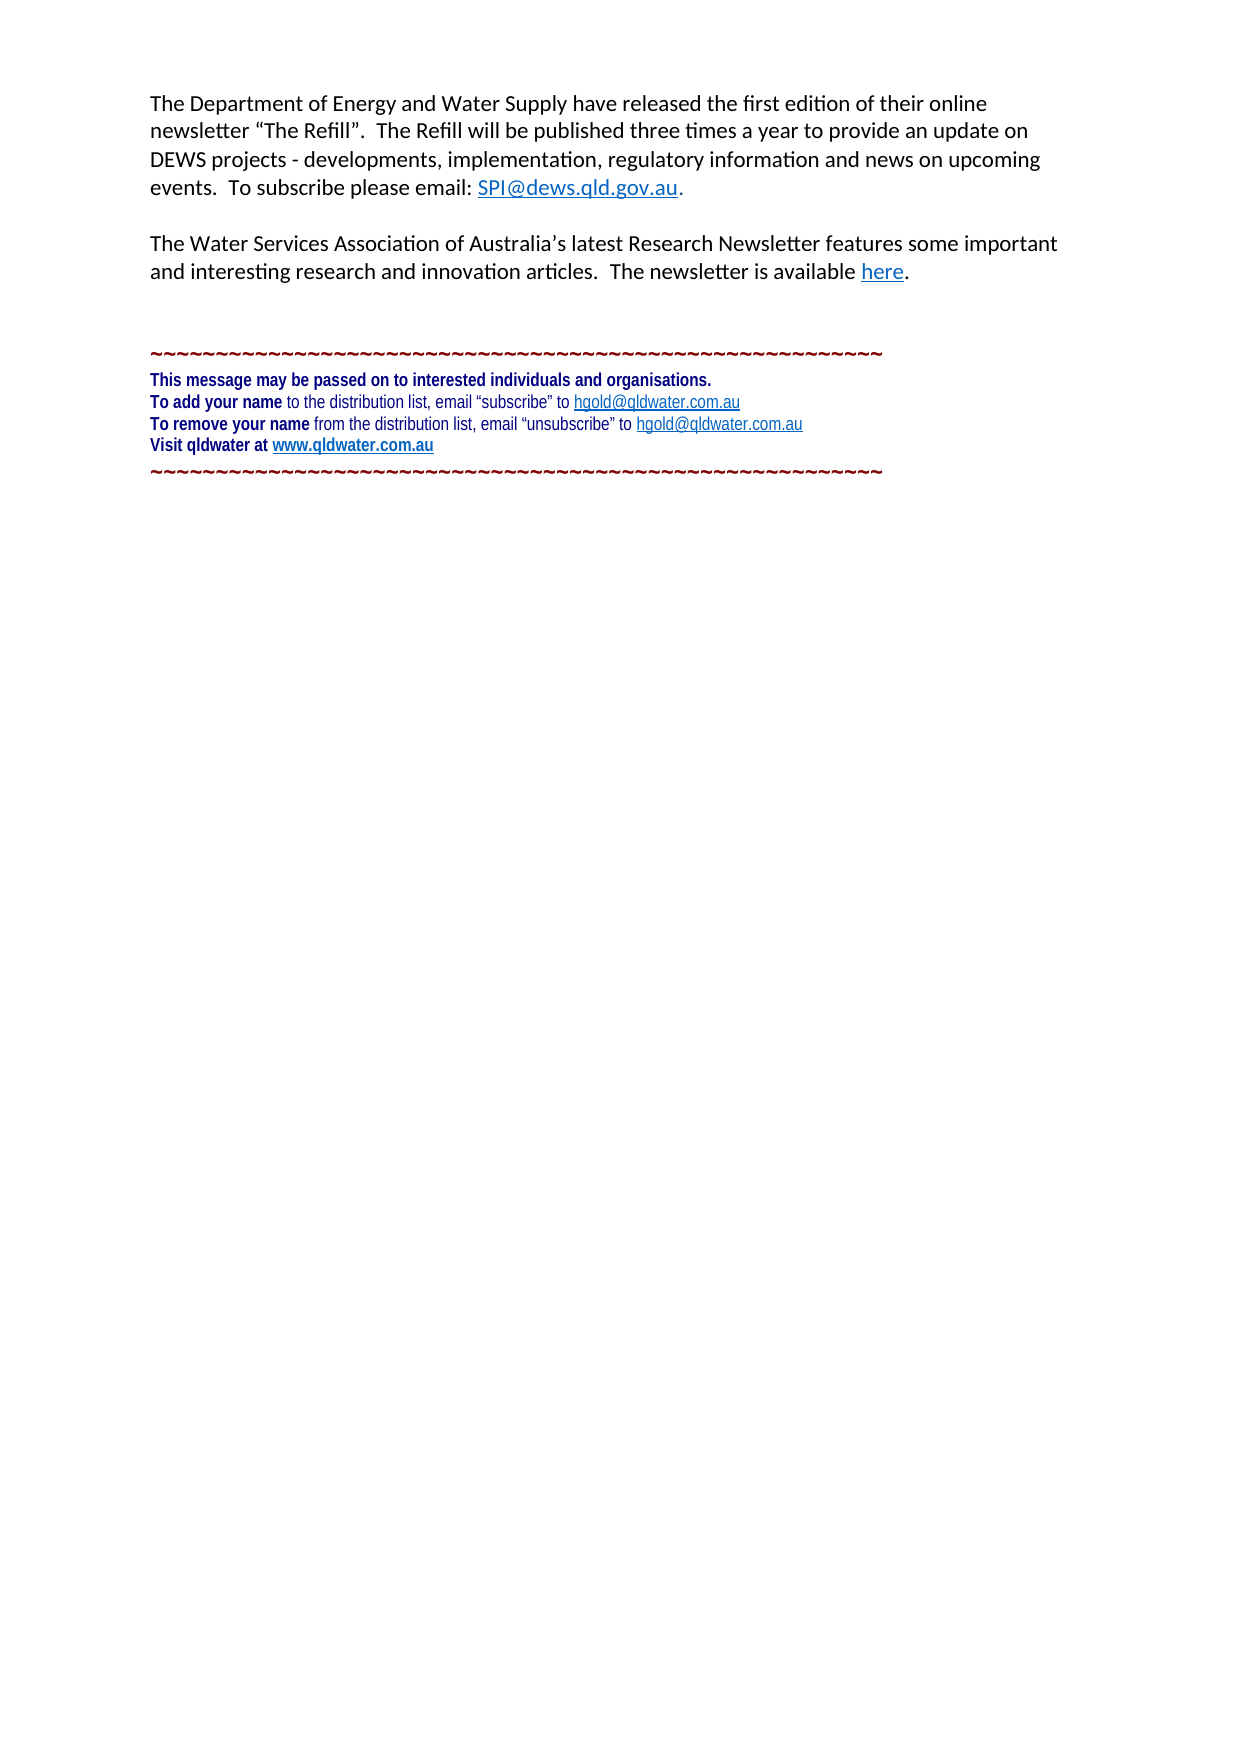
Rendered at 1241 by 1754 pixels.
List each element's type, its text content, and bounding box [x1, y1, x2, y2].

text This message may be passed on to interested individuals and organisations. [150, 369, 1090, 391]
text To remove your name from the distribution list, email “unsubscribe” to hgold@qldwater.com.au [150, 412, 1090, 434]
text ~~~~~~~~~~~~~~~~~~~~~~~~~~~~~~~~~~~~~~~~~~~~~~~~~~~~~~~~ [150, 456, 1090, 487]
text Visit qldwater at www.qldwater.com.au [150, 434, 1090, 456]
text To add your name to the distribution list, email “subscribe” to hgold@qldwater.com.au [150, 391, 1090, 412]
text The Water Services Association of Australia’s latest Research Newsletter features some important and interesting research and innovation articles. The newsletter is available here. [150, 229, 1090, 285]
text The Department of Energy and Water Supply have released the first edition of their online newsletter “The Refill”. The Refill will be published three times a year to provide an update on DEWS projects - developments, implementation, regulatory information and news on upcoming events. To subscribe please email: SPI@dews.qld.gov.au. [150, 89, 1090, 201]
text ~~~~~~~~~~~~~~~~~~~~~~~~~~~~~~~~~~~~~~~~~~~~~~~~~~~~~~~~ [150, 338, 1090, 369]
